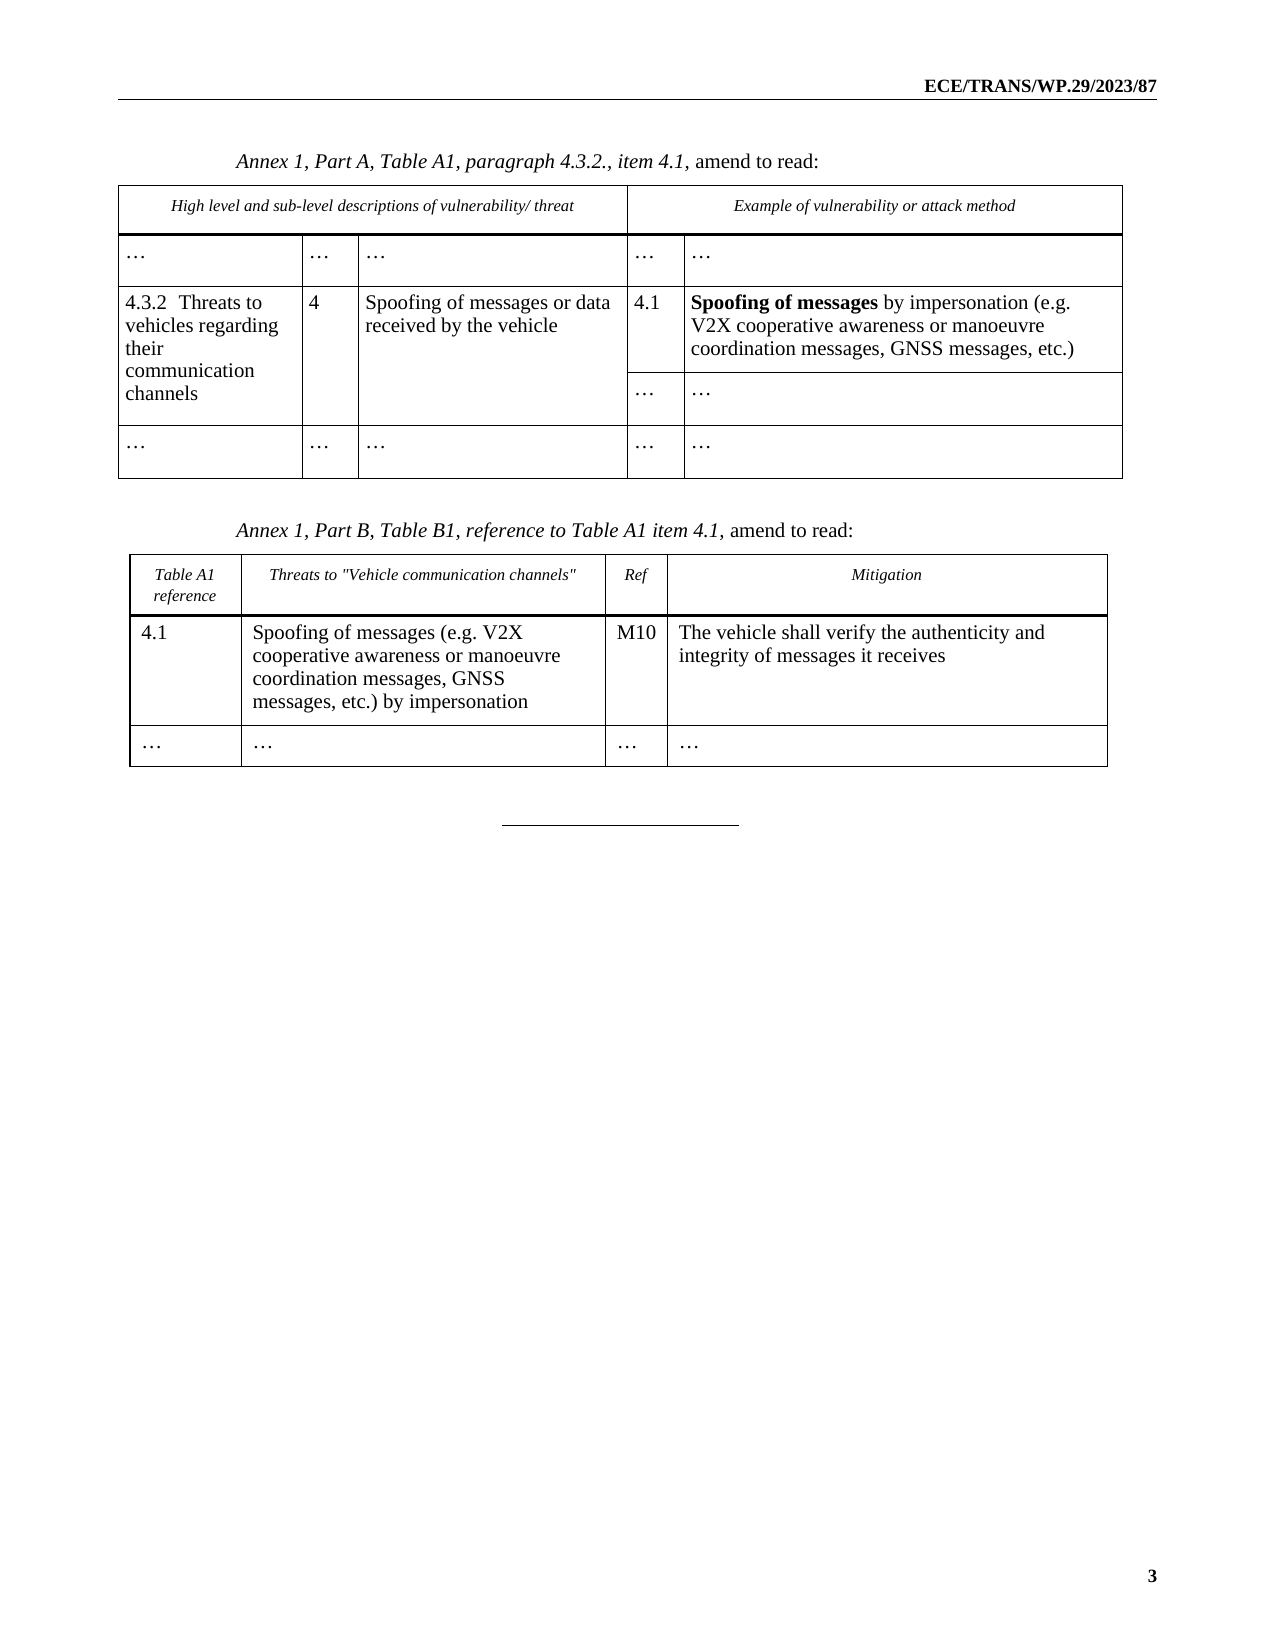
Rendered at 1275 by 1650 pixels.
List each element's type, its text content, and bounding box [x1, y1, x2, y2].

table_cell Spoofing of messages or data received by the vehicle [359, 287, 627, 425]
table_cell 4 [303, 287, 358, 425]
table_header Ref [606, 555, 667, 614]
table_cell The vehicle shall verify the authenticity and integrity of messages it receives [668, 617, 1107, 725]
table_header Threats to "Vehicle communication channels" [242, 555, 605, 614]
table_cell … [685, 236, 1122, 286]
table_cell M10 [606, 617, 667, 725]
table_cell … [119, 236, 302, 286]
table_cell … [303, 426, 358, 478]
table_cell … [119, 426, 302, 478]
table_cell Spoofing of messages by impersonation (e.g. V2X cooperative awareness or manoeuvre coordination messages, GNSS messages, etc.) [685, 287, 1122, 372]
table_cell 4.1 [131, 617, 241, 725]
table_header Mitigation [668, 555, 1107, 614]
table_cell … [685, 373, 1122, 425]
table_cell 4.1 [628, 287, 684, 372]
table_header Table A1 reference [131, 555, 241, 614]
table_header High level and sub-level descriptions of vulnerability/ threat [119, 186, 627, 232]
table_cell … [242, 726, 605, 766]
text Annex 1, Part A, Table A1, paragraph 4.3.2., item 4.1, amend to read: [236, 148, 1039, 173]
table_cell … [685, 426, 1122, 478]
table_cell … [628, 236, 684, 286]
table_cell … [131, 726, 241, 766]
table_cell … [606, 726, 667, 766]
table_cell … [359, 426, 627, 478]
table_header Example of vulnerability or attack method [628, 186, 1122, 232]
table_cell … [359, 236, 627, 286]
table_cell … [628, 426, 684, 478]
table_cell … [303, 236, 358, 286]
table_cell … [668, 726, 1107, 766]
text Annex 1, Part B, Table B1, reference to Table A1 item 4.1, amend to read: [236, 517, 1039, 542]
table_cell … [628, 373, 684, 425]
table_cell Spoofing of messages (e.g. V2X cooperative awareness or manoeuvre coordination messages, GNSS messages, etc.) by impersonation [242, 617, 605, 725]
table_cell 4.3.2 Threats to vehicles regarding their communication channels [119, 287, 302, 425]
